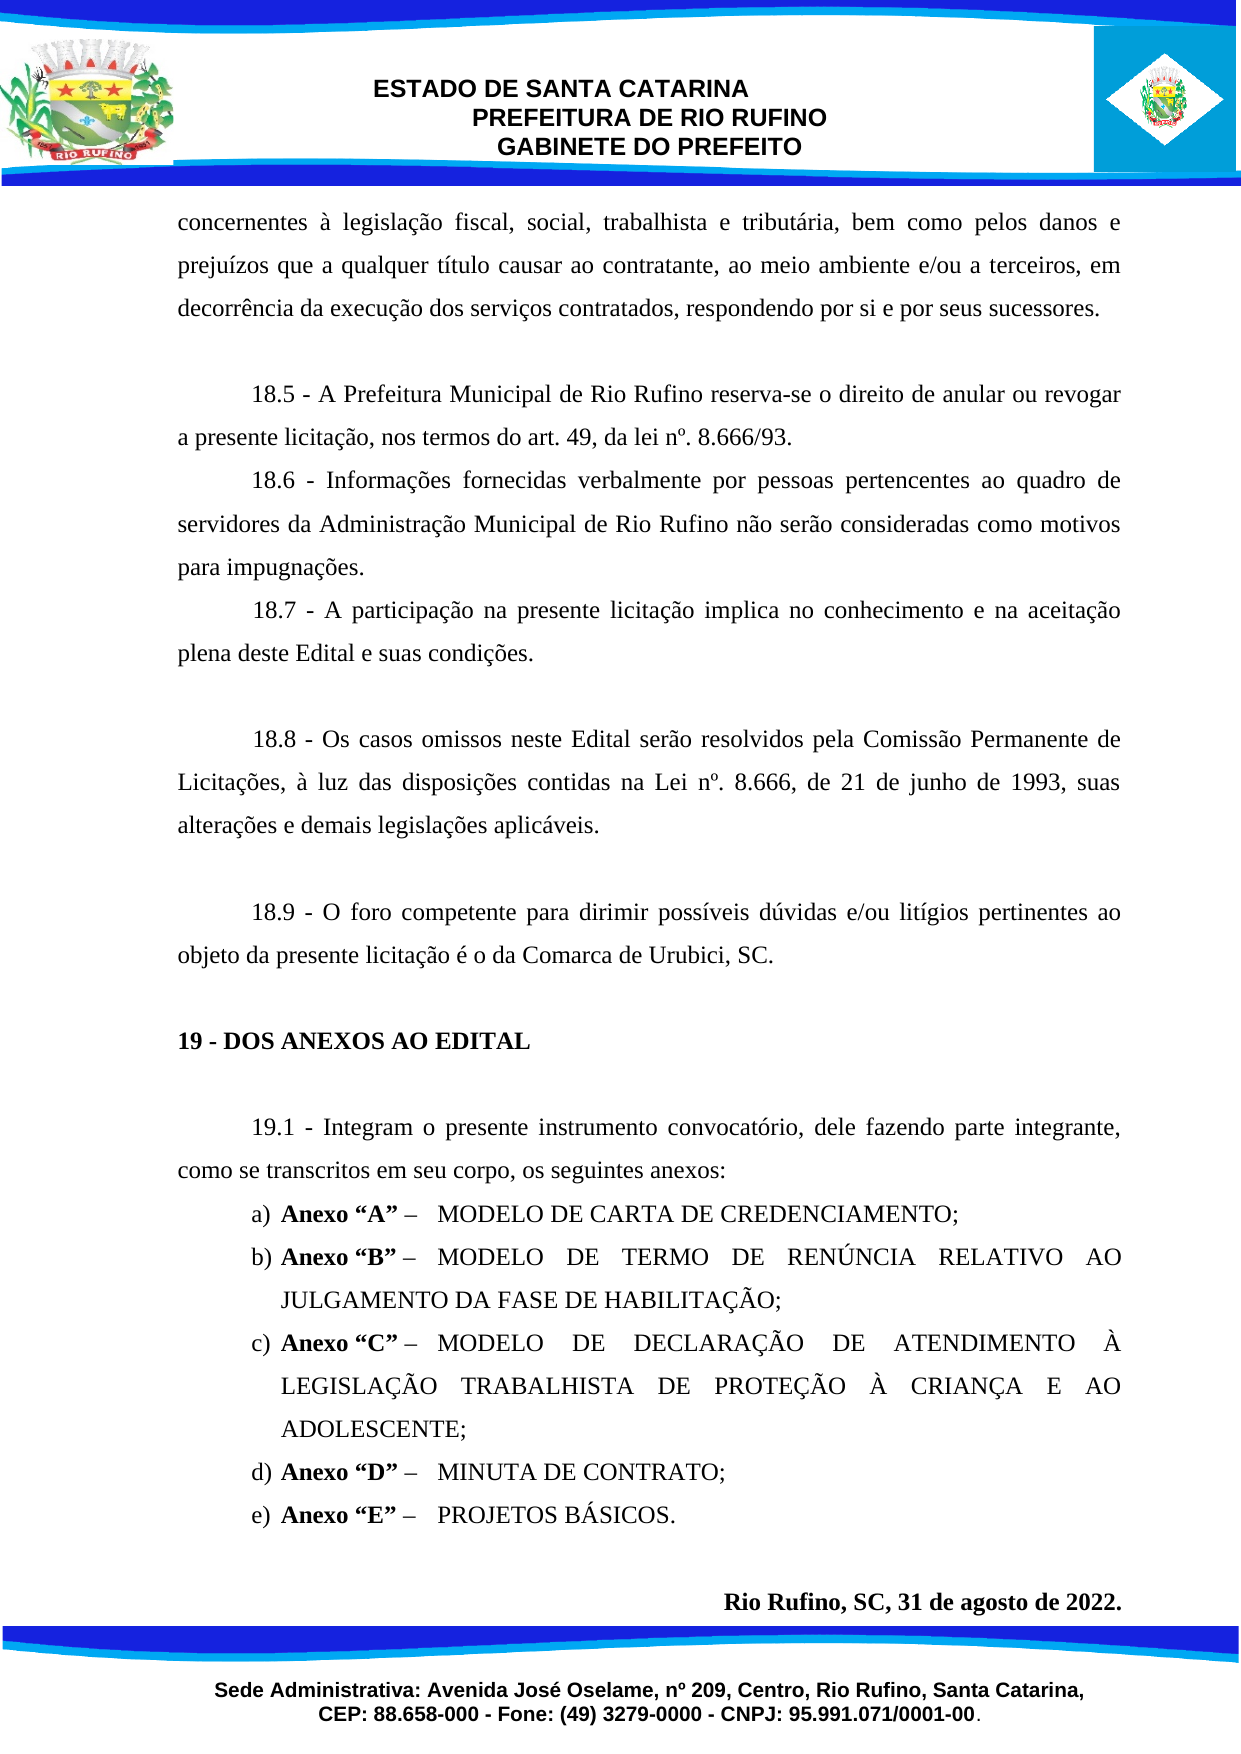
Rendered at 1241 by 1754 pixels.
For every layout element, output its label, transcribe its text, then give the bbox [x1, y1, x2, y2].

text 18.7 - A participação na presente licitação implica no conhecimento e na aceitação plena deste Edital e suas condições. [177, 595, 1122, 667]
text 18.9 - O foro competente para dirimir possíveis dúvidas e/ou litígios pertinentes ao objeto da presente licitação é o da Comarca de Urubici, SC. [177, 897, 1122, 969]
list Anexo “E” – PROJETOS BÁSICOS. [251, 1501, 1122, 1529]
picture [1108, 55, 1222, 144]
text Rio Rufino, SC, 31 de agosto de 2022. [177, 1587, 1122, 1616]
list Anexo “D” – MINUTA DE CONTRATO; [251, 1457, 1122, 1486]
picture [0, 0, 1236, 25]
list Anexo “C” – MODELO DE DECLARAÇÃO DE ATENDIMENTO À LEGISLAÇÃO TRABALHISTA DE PROTEÇÃO À CRIANÇA E AO ADOLESCENTE; [251, 1328, 1122, 1443]
picture [2, 1644, 1239, 1754]
text 18.5 - A Prefeitura Municipal de Rio Rufino reserva-se o direito de anular ou revogar a presente licitação, nos termos do art. 49, da lei nº. 8.666/93. [177, 379, 1122, 451]
list Anexo “B” – MODELO DE TERMO DE RENÚNCIA RELATIVO AO JULGAMENTO DA FASE DE HABILITAÇÃO; [251, 1242, 1122, 1314]
text 18.6 - Informações fornecidas verbalmente por pessoas pertencentes ao quadro de servidores da Administração Municipal de Rio Rufino não serão consideradas como motivos para impugnações. [177, 466, 1122, 581]
text 19.1 - Integram o presente instrumento convocatório, dele fazendo parte integrante, como se transcritos em seu corpo, os seguintes anexos: [177, 1112, 1122, 1184]
text 18.8 - Os casos omissos neste Edital serão resolvidos pela Comissão Permanente de Licitações, à luz das disposições contidas na Lei nº. 8.666, de 21 de junho de 1993, suas alterações e demais legislações aplicáveis. [177, 724, 1122, 839]
picture [1237, 38, 1241, 170]
text 19 - DOS ANEXOS AO EDITAL [177, 1026, 1122, 1055]
list Anexo “A” – MODELO DE CARTA DE CREDENCIAMENTO; [251, 1199, 1122, 1227]
picture [2, 1626, 1239, 1653]
picture [0, 16, 1241, 186]
